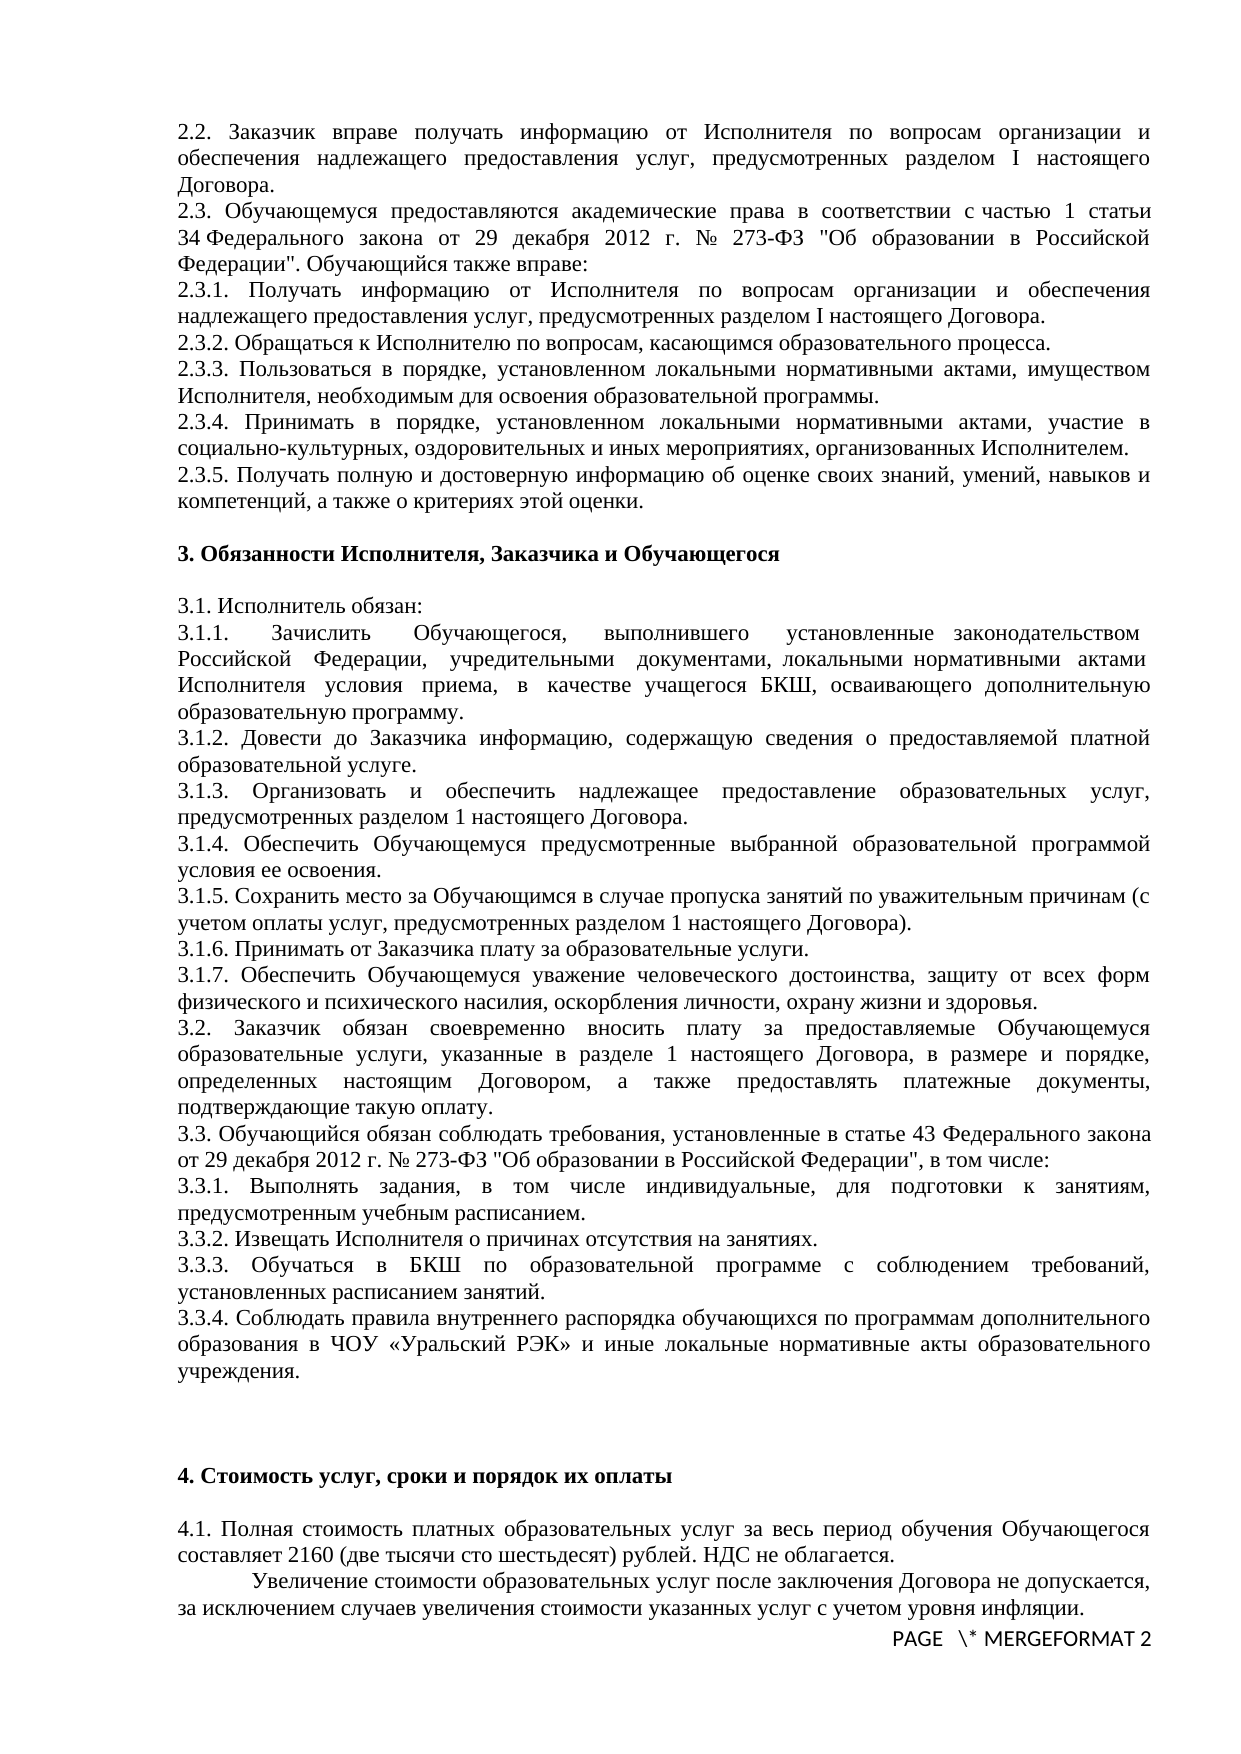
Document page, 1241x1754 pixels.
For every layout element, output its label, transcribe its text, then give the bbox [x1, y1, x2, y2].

text 3.3.3. Обучаться в БКШ по образовательной программе с соблюдением требований, установленных расписанием занятий. [177, 1251, 1152, 1304]
text 2.3.5. Получать полную и достоверную информацию об оценке своих знаний, умений, навыков и компетенций, а также о критериях этой оценки. [177, 461, 1152, 513]
text 4.1. Полная стоимость платных образовательных услуг за весь период обучения Обучающегося составляет 2160 (две тысячи сто шестьдесят) рублей. НДС не облагается. [177, 1515, 1152, 1568]
text 2.2. Заказчик вправе получать информацию от Исполнителя по вопросам организации и обеспечения надлежащего предоставления услуг, предусмотренных разделом I настоящего Договора. [177, 118, 1152, 197]
text 4. Стоимость услуг, сроки и порядок их оплаты [177, 1462, 1152, 1488]
text 2.3.4. Принимать в порядке, установленном локальными нормативными актами, участие в социально-культурных, оздоровительных и иных мероприятиях, организованных Исполнителем. [177, 408, 1152, 461]
text 3.1.5. Сохранить место за Обучающимся в случае пропуска занятий по уважительным причинам (с учетом оплаты услуг, предусмотренных разделом 1 настоящего Договора). [177, 882, 1152, 935]
text 2.3.3. Пользоваться в порядке, установленном локальными нормативными актами, имуществом Исполнителя, необходимым для освоения образовательной программы. [177, 355, 1152, 408]
text 3.3.2. Извещать Исполнителя о причинах отсутствия на занятиях. [177, 1225, 1152, 1251]
text 3.1. Исполнитель обязан: [177, 592, 1152, 619]
text 3.3.4. Соблюдать правила внутреннего распорядка обучающихся по программам дополнительного образования в ЧОУ «Уральский РЭК» и иные локальные нормативные акты образовательного учреждения. [177, 1304, 1152, 1383]
text 3.3.1. Выполнять задания, в том числе индивидуальные, для подготовки к занятиям, предусмотренным учебным расписанием. [177, 1172, 1152, 1225]
text 3. Обязанности Исполнителя, Заказчика и Обучающегося [177, 540, 1152, 566]
text 2.3. Обучающемуся предоставляются академические права в соответствии с частью 1 статьи 34 Федерального закона от 29 декабря 2012 г. № 273-ФЗ "Об образовании в Российской Федерации". Обучающийся также вправе: [177, 197, 1152, 276]
text 3.1.6. Принимать от Заказчика плату за образовательные услуги. [177, 935, 1152, 961]
text 3.1.3. Организовать и обеспечить надлежащее предоставление образовательных услуг, предусмотренных разделом 1 настоящего Договора. [177, 777, 1152, 830]
text 3.1.2. Довести до Заказчика информацию, содержащую сведения о предоставляемой платной образовательной услуге. [177, 724, 1152, 777]
text 3.1.4. Обеспечить Обучающемуся предусмотренные выбранной образовательной программой условия ее освоения. [177, 830, 1152, 882]
text 2.3.2. Обращаться к Исполнителю по вопросам, касающимся образовательного процесса. [177, 329, 1152, 355]
text 3.1.7. Обеспечить Обучающемуся уважение человеческого достоинства, защиту от всех форм физического и психического насилия, оскорбления личности, охрану жизни и здоровья. [177, 961, 1152, 1014]
text 3.2. Заказчик обязан своевременно вносить плату за предоставляемые Обучающемуся образовательные услуги, указанные в разделе 1 настоящего Договора, в размере и порядке, определенных настоящим Договором, а также предоставлять платежные документы, подтверждающие такую оплату. [177, 1014, 1152, 1119]
text Увеличение стоимости образовательных услуг после заключения Договора не допускается, за исключением случаев увеличения стоимости указанных услуг с учетом уровня инфляции. [177, 1568, 1152, 1620]
text 2.3.1. Получать информацию от Исполнителя по вопросам организации и обеспечения надлежащего предоставления услуг, предусмотренных разделом I настоящего Договора. [177, 276, 1152, 329]
text 3.1.1. Зачислить Обучающегося, выполнившего установленные законодательством Российской Федерации, учредительными документами, локальными нормативными актами Исполнителя условия приема, в качестве учащегося БКШ, осваивающего дополнительную образовательную программу. [177, 619, 1152, 724]
text 3.3. Обучающийся обязан соблюдать требования, установленные в статье 43 Федерального закона от 29 декабря 2012 г. № 273-ФЗ "Об образовании в Российской Федерации", в том числе: [177, 1119, 1152, 1172]
